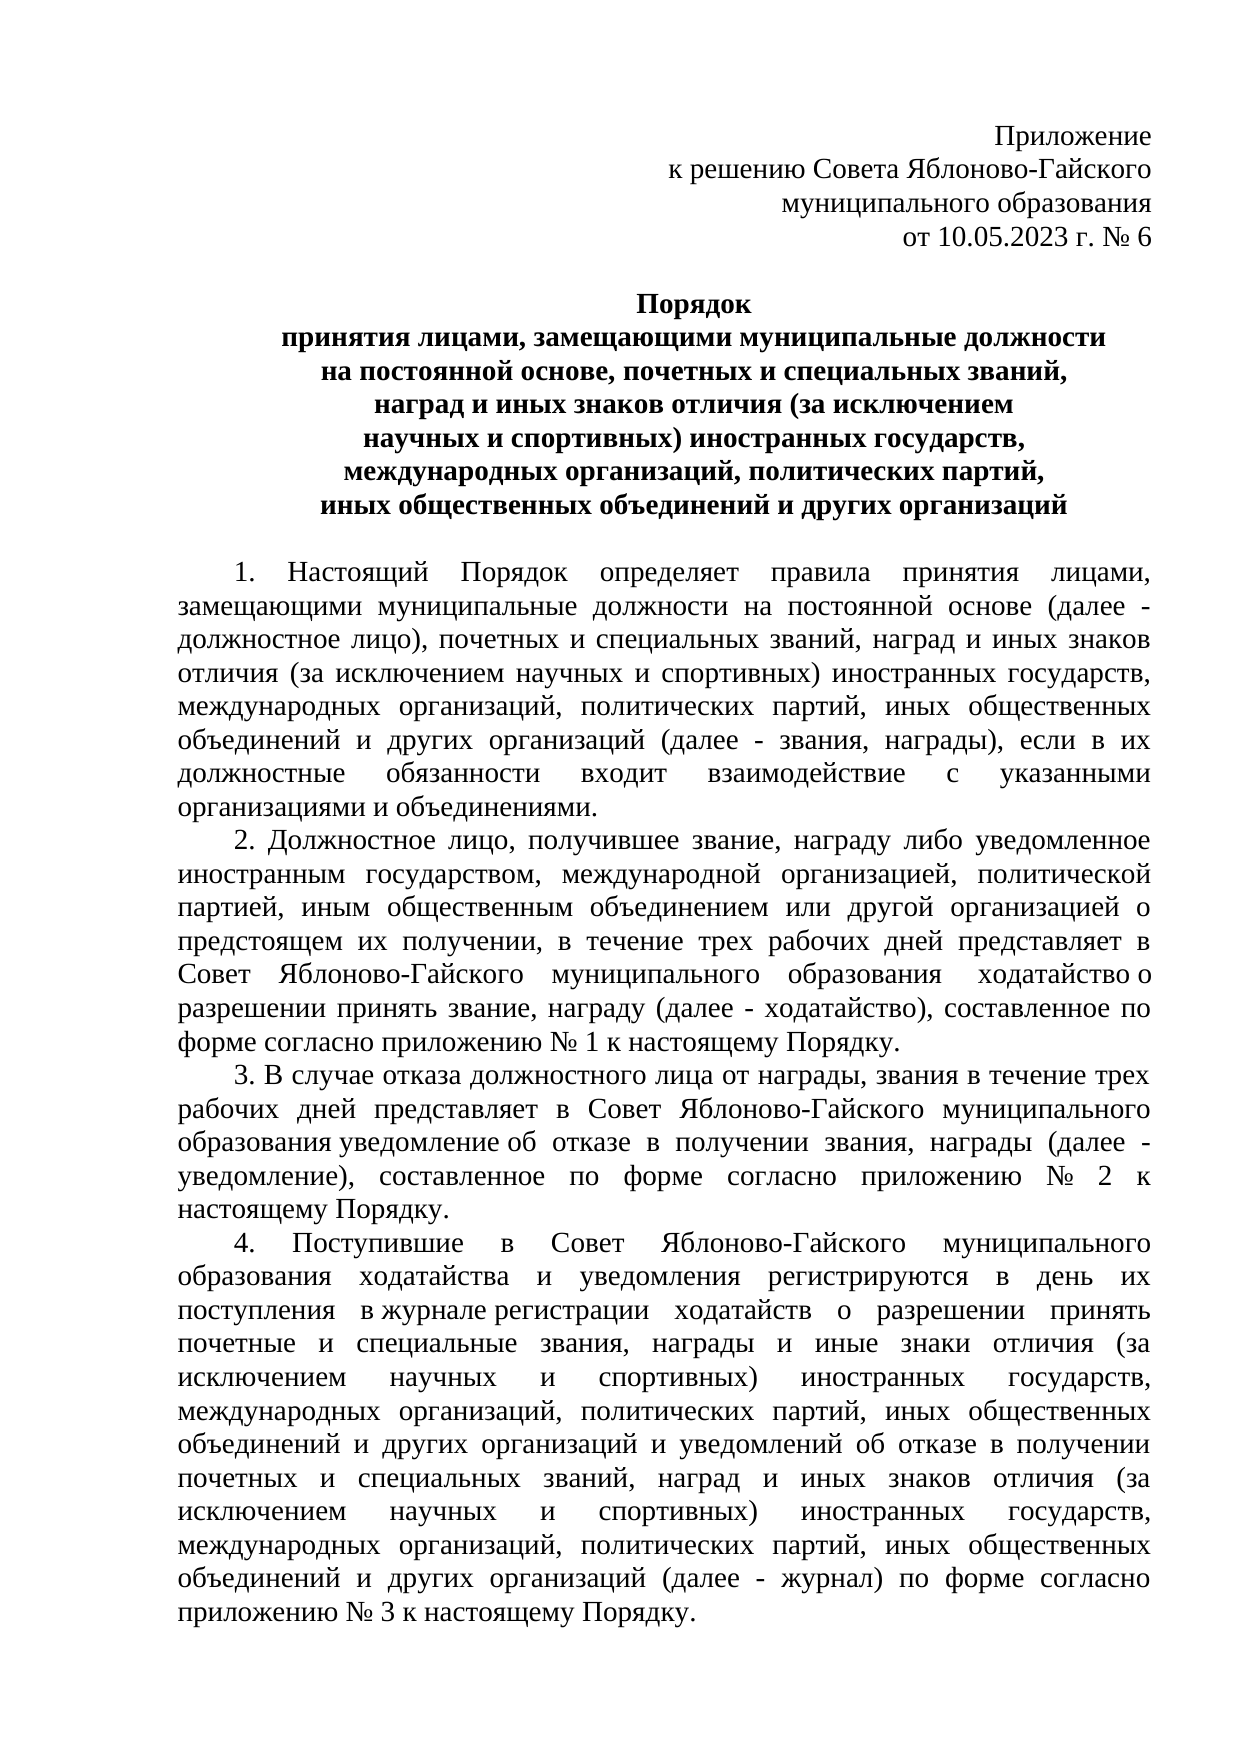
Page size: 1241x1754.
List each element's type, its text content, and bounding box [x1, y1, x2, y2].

text принятия лицами, замещающими муниципальные должности [177, 319, 1152, 353]
text иных общественных объединений и других организаций [177, 487, 1152, 521]
text Порядок [177, 286, 1152, 319]
text наград и иных знаков отличия (за исключением [177, 386, 1152, 420]
text 4. Поступившие в Совет Яблоново-Гайского муниципального образования ходатайства и уведомления регистрируются в день их поступления в журнале регистрации ходатайств о разрешении принять почетные и специальные звания, награды и иные знаки отличия (за исключением научных и спортивных) иностранных государств, международных организаций, политических партий, иных общественных объединений и других организаций и уведомлений об отказе в получении почетных и специальных званий, наград и иных знаков отличия (за исключением научных и спортивных) иностранных государств, международных организаций, политических партий, иных общественных объединений и других организаций (далее - журнал) по форме согласно приложению № 3 к настоящему Порядку. [177, 1225, 1152, 1627]
text на постоянной основе, почетных и специальных званий, [177, 353, 1152, 386]
text Приложение [177, 118, 1152, 152]
text международных организаций, политических партий, [177, 453, 1152, 487]
text научных и спортивных) иностранных государств, [177, 420, 1152, 453]
text муниципального образования [177, 185, 1152, 219]
text 1. Настоящий Порядок определяет правила принятия лицами, замещающими муниципальные должности на постоянной основе (далее - должностное лицо), почетных и специальных званий, наград и иных знаков отличия (за исключением научных и спортивных) иностранных государств, международных организаций, политических партий, иных общественных объединений и других организаций (далее - звания, награды), если в их должностные обязанности входит взаимодействие с указанными организациями и объединениями. [177, 554, 1152, 822]
text к решению Совета Яблоново-Гайского [177, 152, 1152, 185]
text 2. Должностное лицо, получившее звание, награду либо уведомленное иностранным государством, международной организацией, политической партией, иным общественным объединением или другой организацией о предстоящем их получении, в течение трех рабочих дней представляет в Совет Яблоново-Гайского муниципального образования ходатайство о разрешении принять звание, награду (далее - ходатайство), составленное по форме согласно приложению № 1 к настоящему Порядку. [177, 822, 1152, 1057]
text от 10.05.2023 г. № 6 [177, 219, 1152, 252]
text 3. В случае отказа должностного лица от награды, звания в течение трех рабочих дней представляет в Совет Яблоново-Гайского муниципального образования уведомление об отказе в получении звания, награды (далее - уведомление), составленное по форме согласно приложению № 2 к настоящему Порядку. [177, 1057, 1152, 1225]
